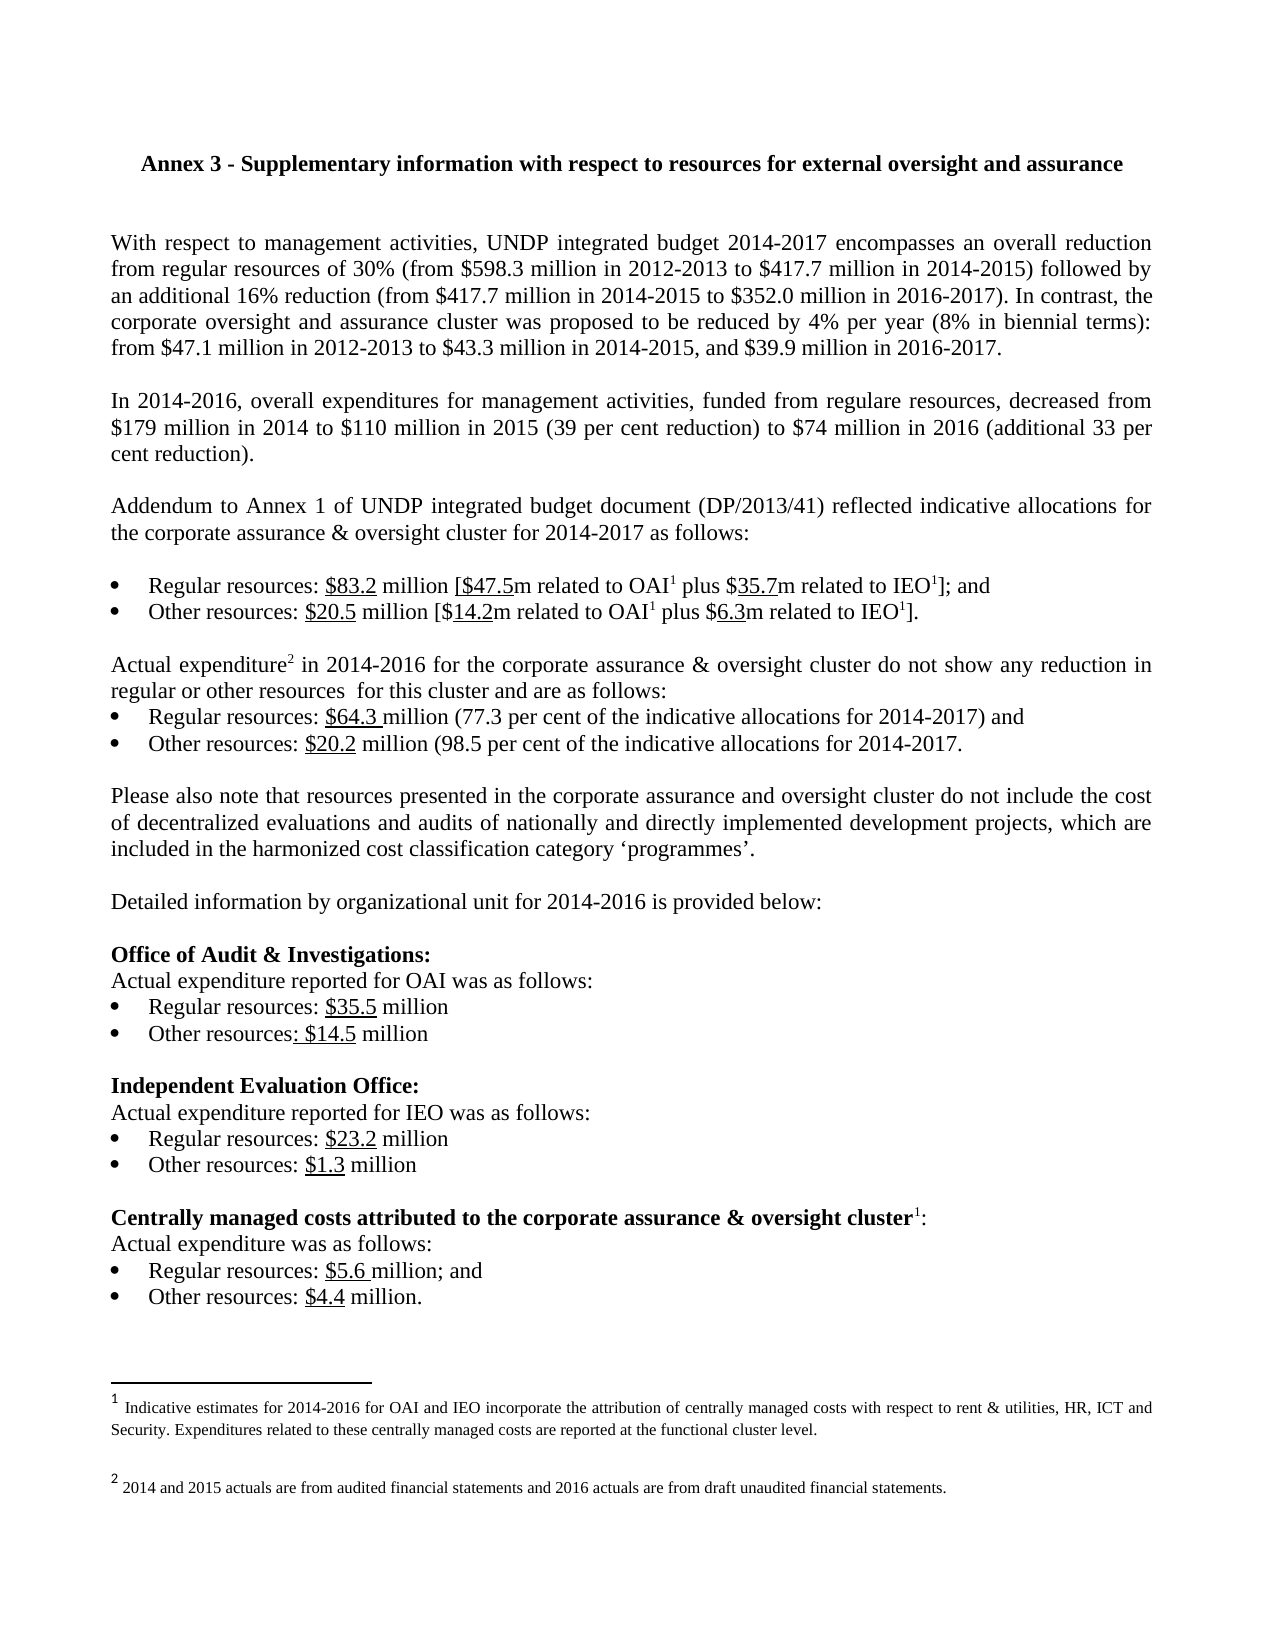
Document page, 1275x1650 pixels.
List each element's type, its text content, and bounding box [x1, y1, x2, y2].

text Centrally managed costs attributed to the corporate assurance & oversight cluster1: [111, 1204, 1154, 1231]
list Other resources: $14.5 million [111, 1020, 1154, 1046]
text Actual expenditure in 2014-2016 for the corporate assurance & oversight cluster do not show any reduction in regular or other resources for this cluster and are as follows: [111, 651, 1154, 703]
text Actual expenditure reported for IEO was as follows: [111, 1099, 1154, 1125]
list Other resources: $1.3 million [111, 1151, 1154, 1178]
list Regular resources: $64.3 million (77.3 per cent of the indicative allocations for 2014-2017) and [111, 703, 1154, 730]
list Regular resources: $35.5 million [111, 993, 1154, 1020]
list Regular resources: $5.6 million; and [111, 1257, 1154, 1283]
text Actual expenditure was as follows: [111, 1231, 1154, 1257]
list Other resources: $20.5 million [$14.2m related to OAI1 plus $6.3m related to IEO1]. [111, 598, 1154, 624]
text Please also note that resources presented in the corporate assurance and oversight cluster do not include the cost of decentralized evaluations and audits of nationally and directly implemented development projects, which are included in the harmonized cost classification category ‘programmes’. [111, 782, 1154, 862]
list Regular resources: $83.2 million [$47.5m related to OAI1 plus $35.7m related to IEO]; and [111, 572, 1154, 598]
text Detailed information by organizational unit for 2014-2016 is provided below: [111, 888, 1154, 914]
list Other resources: $20.2 million (98.5 per cent of the indicative allocations for 2014-2017. [111, 730, 1154, 756]
list Other resources: $4.4 million. [111, 1283, 1154, 1309]
text Addendum to Annex 1 of UNDP integrated budget document (DP/2013/41) reflected indicative allocations for the corporate assurance & oversight cluster for 2014-2017 as follows: [111, 493, 1154, 545]
text With respect to management activities, UNDP integrated budget 2014-2017 encompasses an overall reduction from regular resources of 30% (from $598.3 million in 2012-2013 to $417.7 million in 2014-2015) followed by an additional 16% reduction (from $417.7 million in 2014-2015 to $352.0 million in 2016-2017). In contrast, the corporate oversight and assurance cluster was proposed to be reduced by 4% per year (8% in biennial terms): from $47.1 million in 2012-2013 to $43.3 million in 2014-2015, and $39.9 million in 2016-2017. [111, 229, 1154, 361]
text In 2014-2016, overall expenditures for management activities, funded from regulare resources, decreased from $179 million in 2014 to $110 million in 2015 (39 per cent reduction) to $74 million in 2016 (additional 33 per cent reduction). [111, 387, 1154, 466]
text Actual expenditure reported for OAI was as follows: [111, 967, 1154, 993]
text Independent Evaluation Office: [111, 1072, 1154, 1099]
text Annex 3 - Supplementary information with respect to resources for external oversight and assurance [111, 150, 1154, 176]
text Office of Audit & Investigations: [111, 941, 1154, 967]
list Regular resources: $23.2 million [111, 1125, 1154, 1151]
